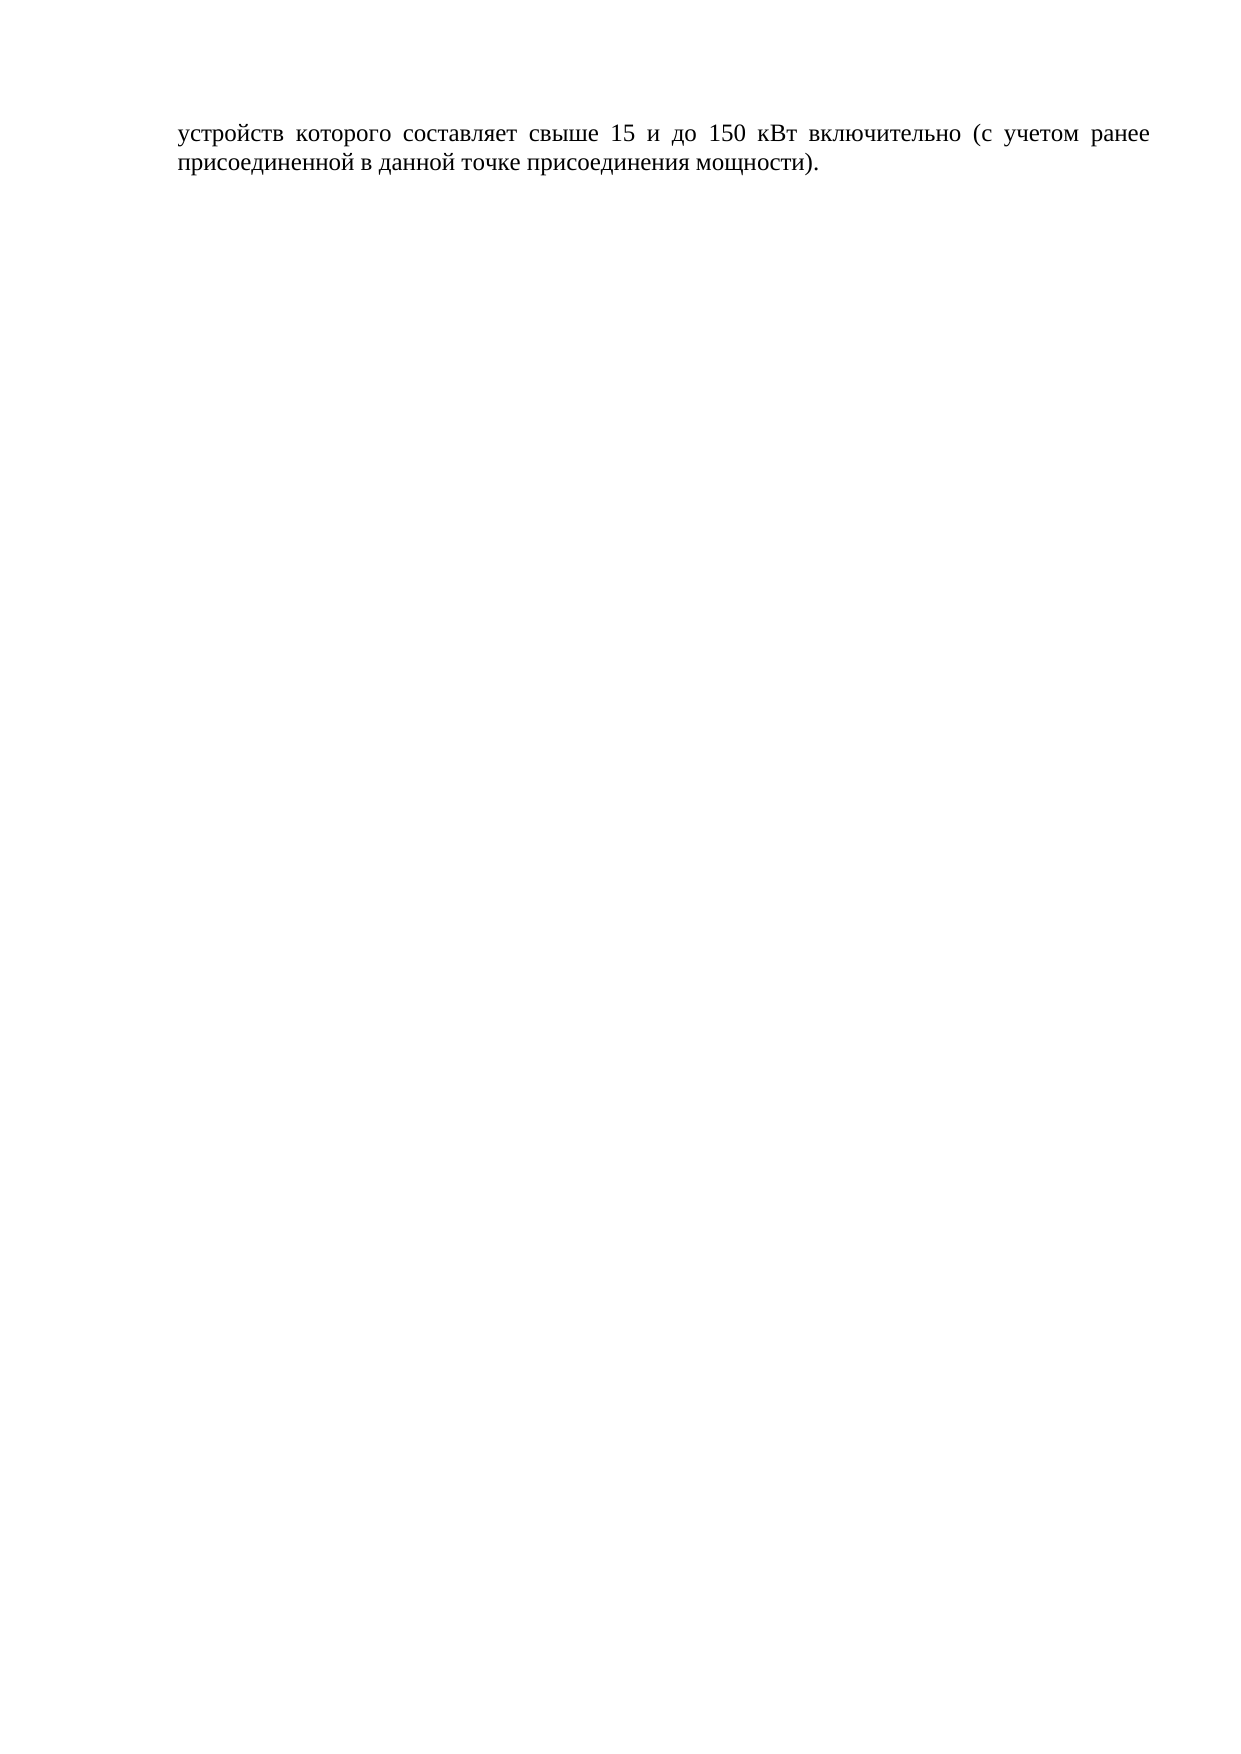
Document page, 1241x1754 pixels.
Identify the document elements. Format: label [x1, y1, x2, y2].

text [177, 118, 1152, 176]
